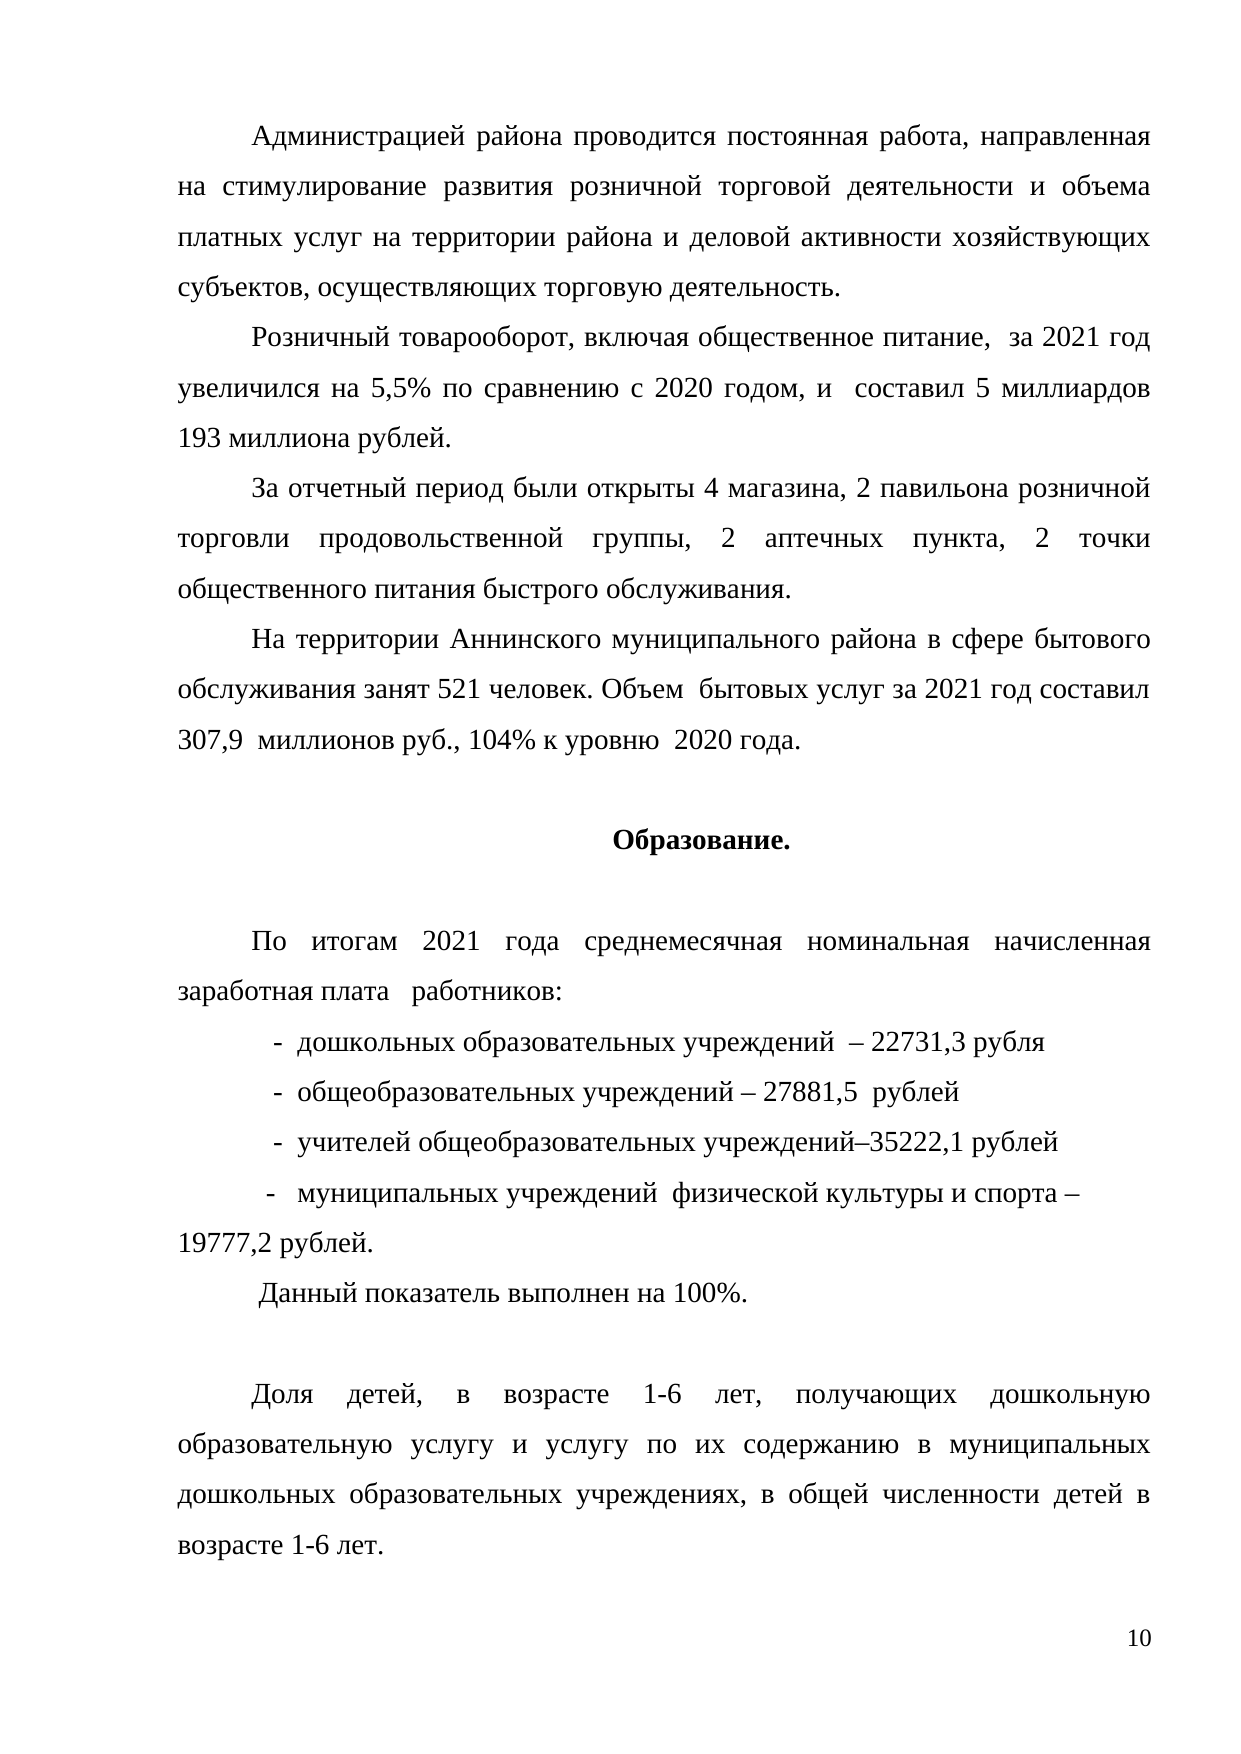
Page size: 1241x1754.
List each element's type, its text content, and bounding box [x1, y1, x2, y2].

text - муниципальных учреждений физической культуры и спорта – 19777,2 рублей. [177, 1175, 1152, 1258]
text На территории Аннинского муниципального района в сфере бытового обслуживания занят 521 человек. Объем бытовых услуг за 2021 год составил 307,9 миллионов руб., 104% к уровню 2020 года. [177, 621, 1152, 755]
text Доля детей, в возрасте 1-6 лет, получающих дошкольную образовательную услугу и услугу по их содержанию в муниципальных дошкольных образовательных учреждениях, в общей численности детей в возрасте 1-6 лет. [177, 1376, 1152, 1560]
text Администрацией района проводится постоянная работа, направленная на стимулирование развития розничной торговой деятельности и объема платных услуг на территории района и деловой активности хозяйствующих субъектов, осуществляющих торговую деятельность. [177, 118, 1152, 303]
text За отчетный период были открыты 4 магазина, 2 павильона розничной торговли продовольственной группы, 2 аптечных пункта, 2 точки общественного питания быстрого обслуживания. [177, 470, 1152, 604]
text - дошкольных образовательных учреждений – 22731,3 рубля [177, 1024, 1152, 1057]
text Розничный товарооборот, включая общественное питание, за 2021 год увеличился на 5,5% по сравнению с 2020 годом, и составил 5 миллиардов 193 миллиона рублей. [177, 319, 1152, 453]
text По итогам 2021 года среднемесячная номинальная начисленная заработная плата работников: [177, 923, 1152, 1007]
text - учителей общеобразовательных учреждений–35222,1 рублей [177, 1124, 1152, 1158]
text - общеобразовательных учреждений – 27881,5 рублей [177, 1074, 1152, 1108]
text Данный показатель выполнен на 100%. [177, 1275, 1152, 1309]
text Образование. [177, 822, 1152, 856]
